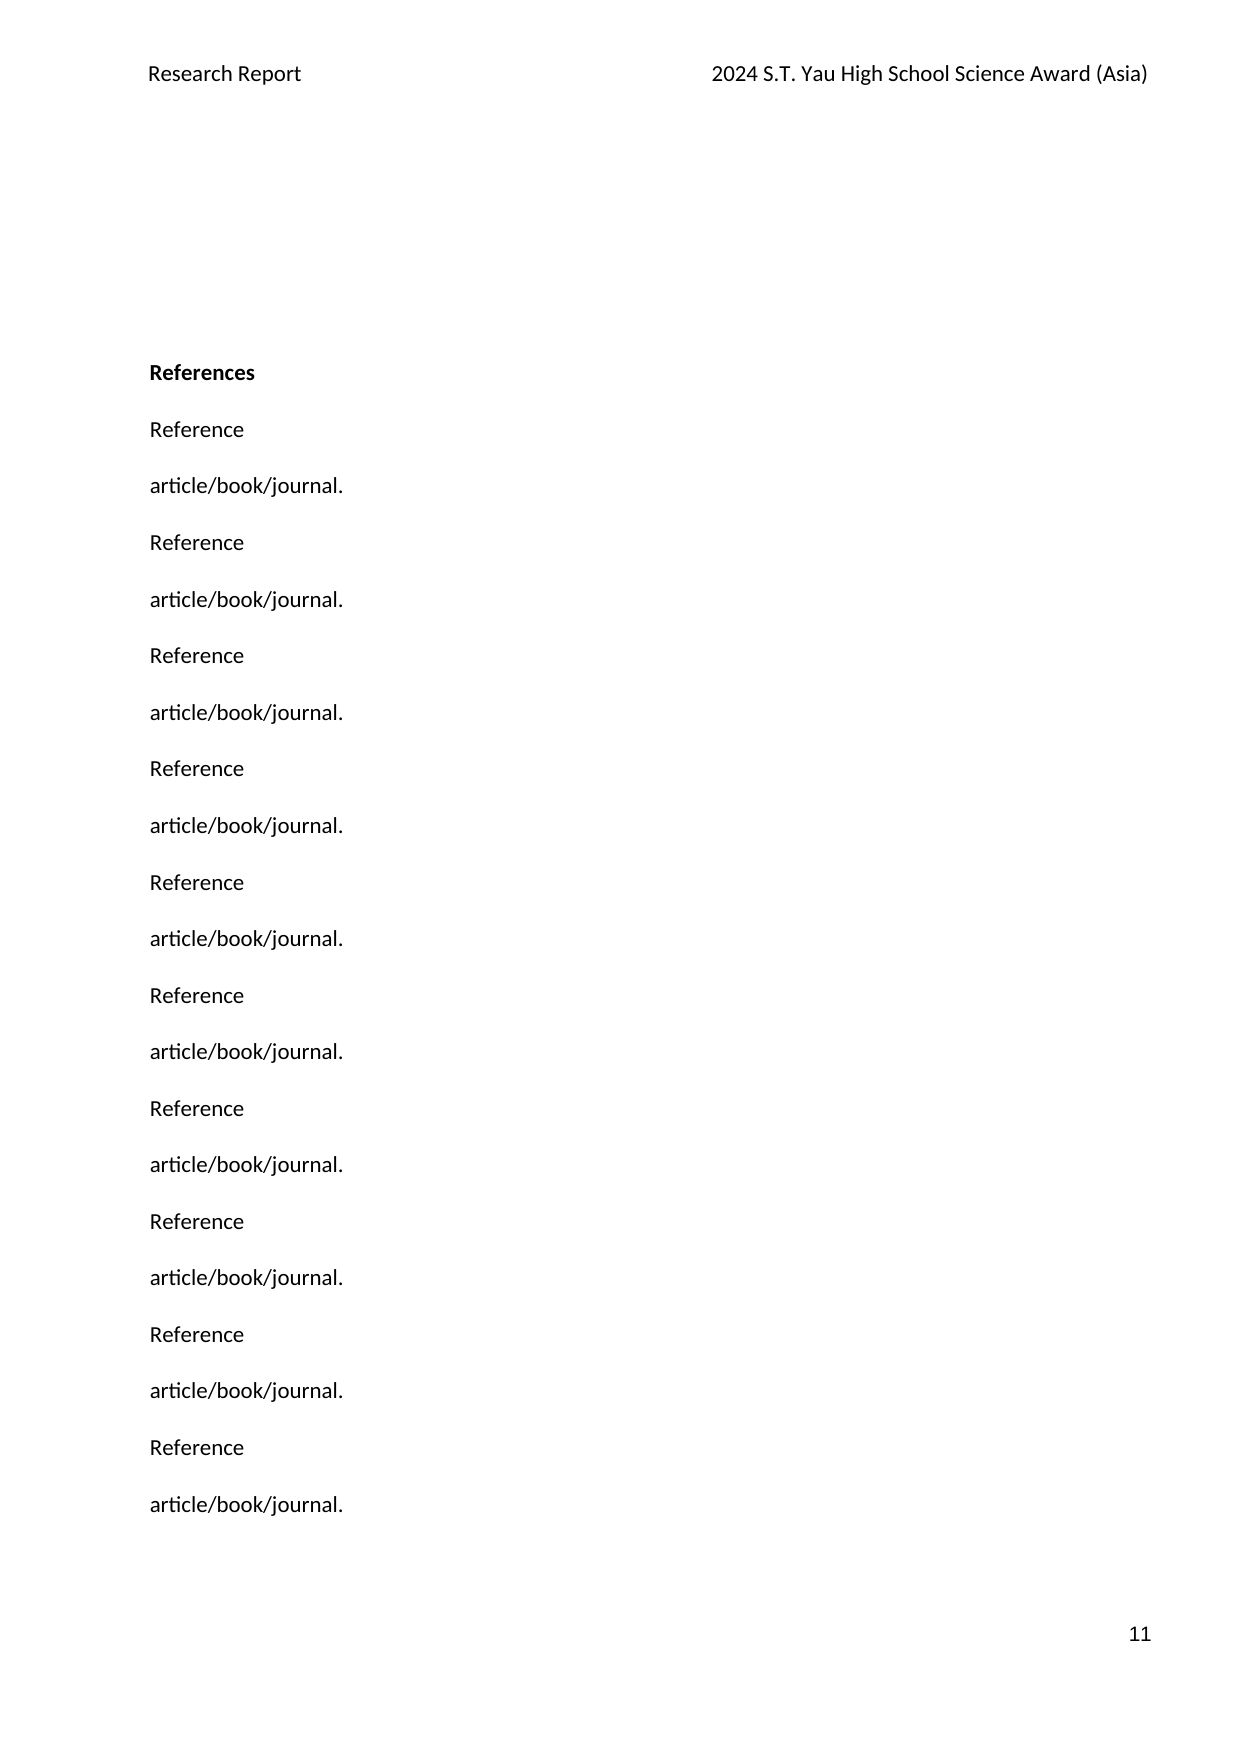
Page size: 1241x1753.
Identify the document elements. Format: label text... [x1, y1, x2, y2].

text Reference article/book/journal. Reference article/book/journal. Reference article/book/journal. Reference article/book/journal. Reference article/book/journal. Reference article/book/journal. Reference article/book/journal. Reference article/book/journal. Reference article/book/journal. Reference article/book/journal. [149, 415, 443, 1518]
text References [149, 358, 1151, 386]
